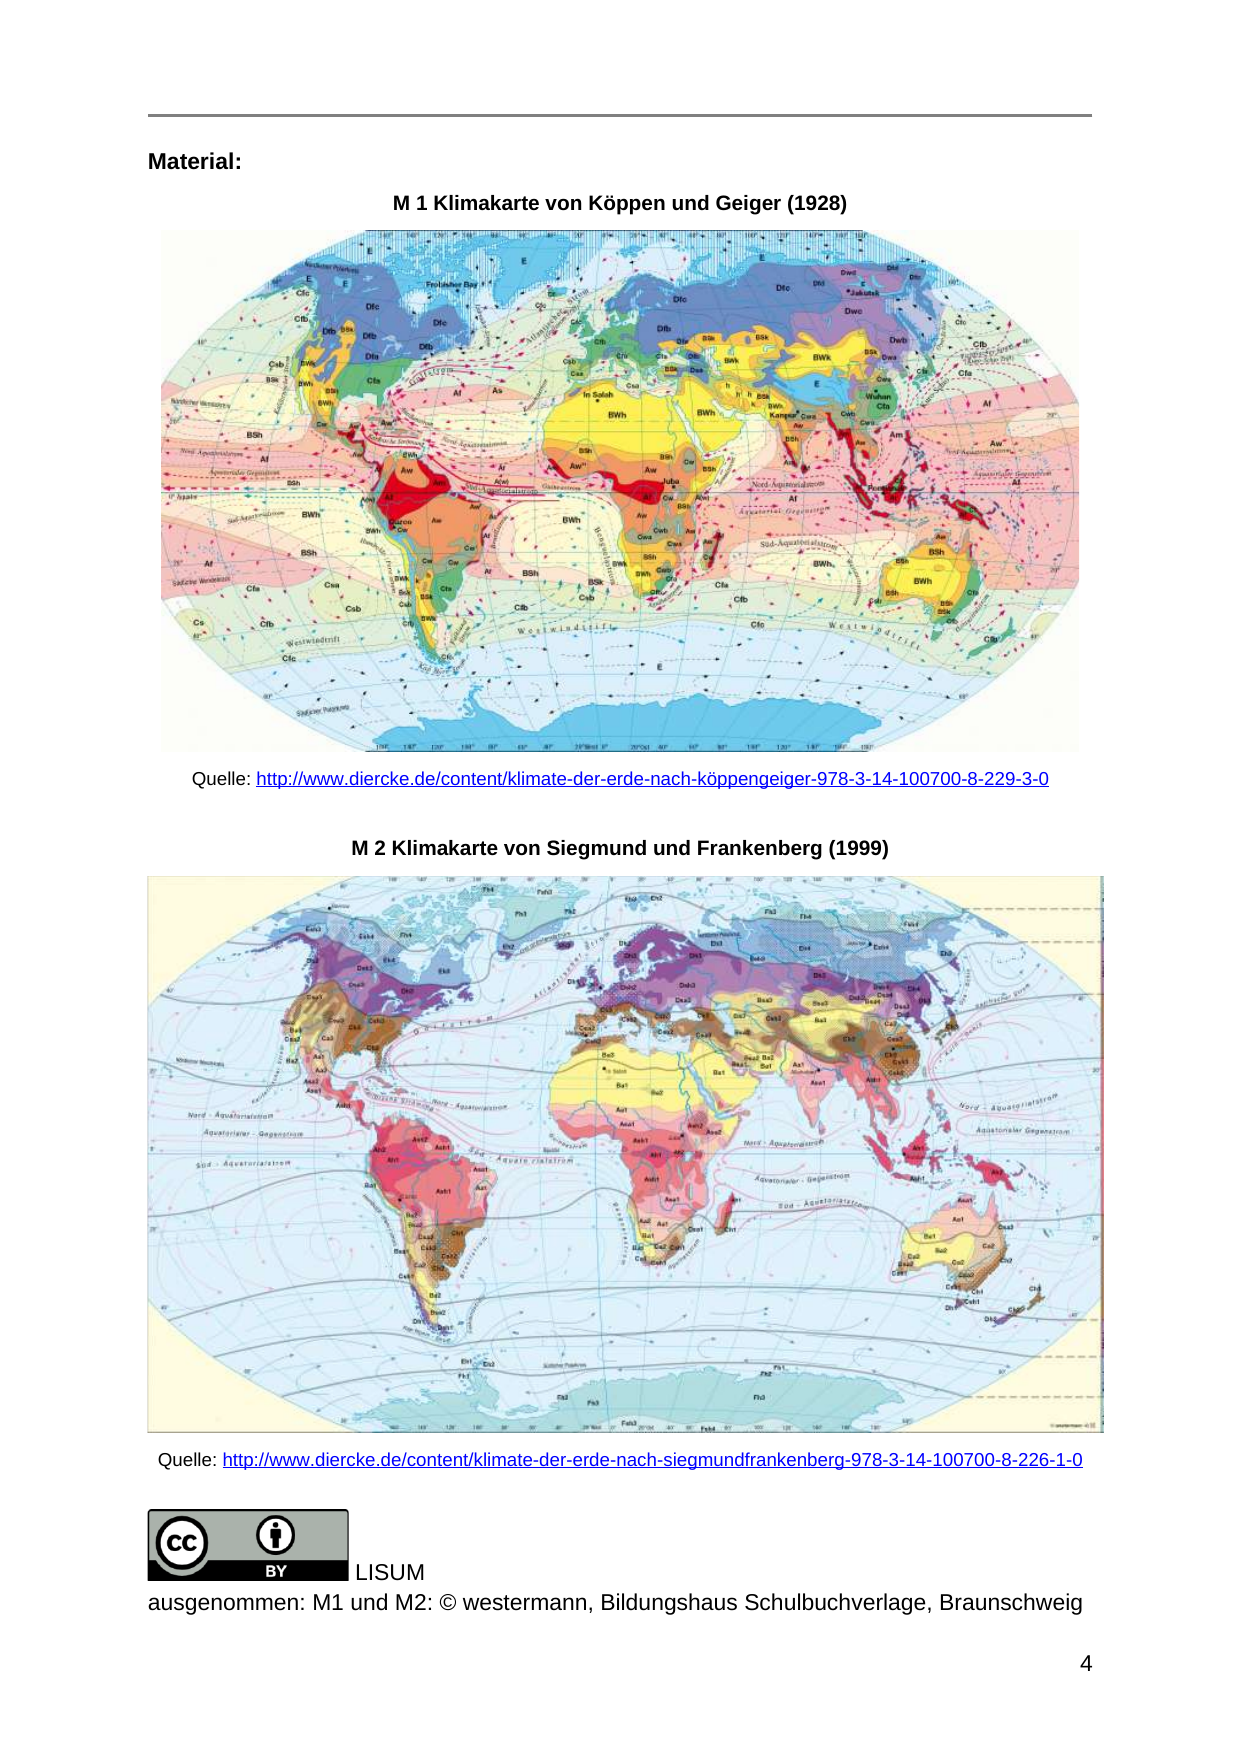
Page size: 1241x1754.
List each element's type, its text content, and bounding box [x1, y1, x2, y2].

table_cell M 2 Klimakarte von Siegmund und Frankenberg (1999) [136, 830, 1104, 870]
table_cell [136, 870, 1104, 1442]
picture [147, 1509, 349, 1581]
text Quelle: http://www.diercke.de/content/klimate-der-erde-nach-siegmundfrankenberg-978-3-14-100700-8-226-1-0 [148, 1448, 1092, 1470]
text ausgenommen: M1 und M2: © westermann, Bildungshaus Schulbuchverlage, Braunschweig [148, 1589, 1092, 1615]
text LISUM [148, 1510, 1092, 1585]
table_cell [136, 224, 1104, 761]
table_cell Quelle: http://www.diercke.de/content/klimate-der-erde-nach-köppengeiger-978-3-14-100700-8-229-3-0 [136, 761, 1104, 830]
text Material: [148, 148, 1092, 174]
table_header M 1 Klimakarte von Köppen und Geiger (1928) [136, 184, 1104, 224]
picture [147, 876, 1104, 1433]
picture [161, 230, 1080, 752]
